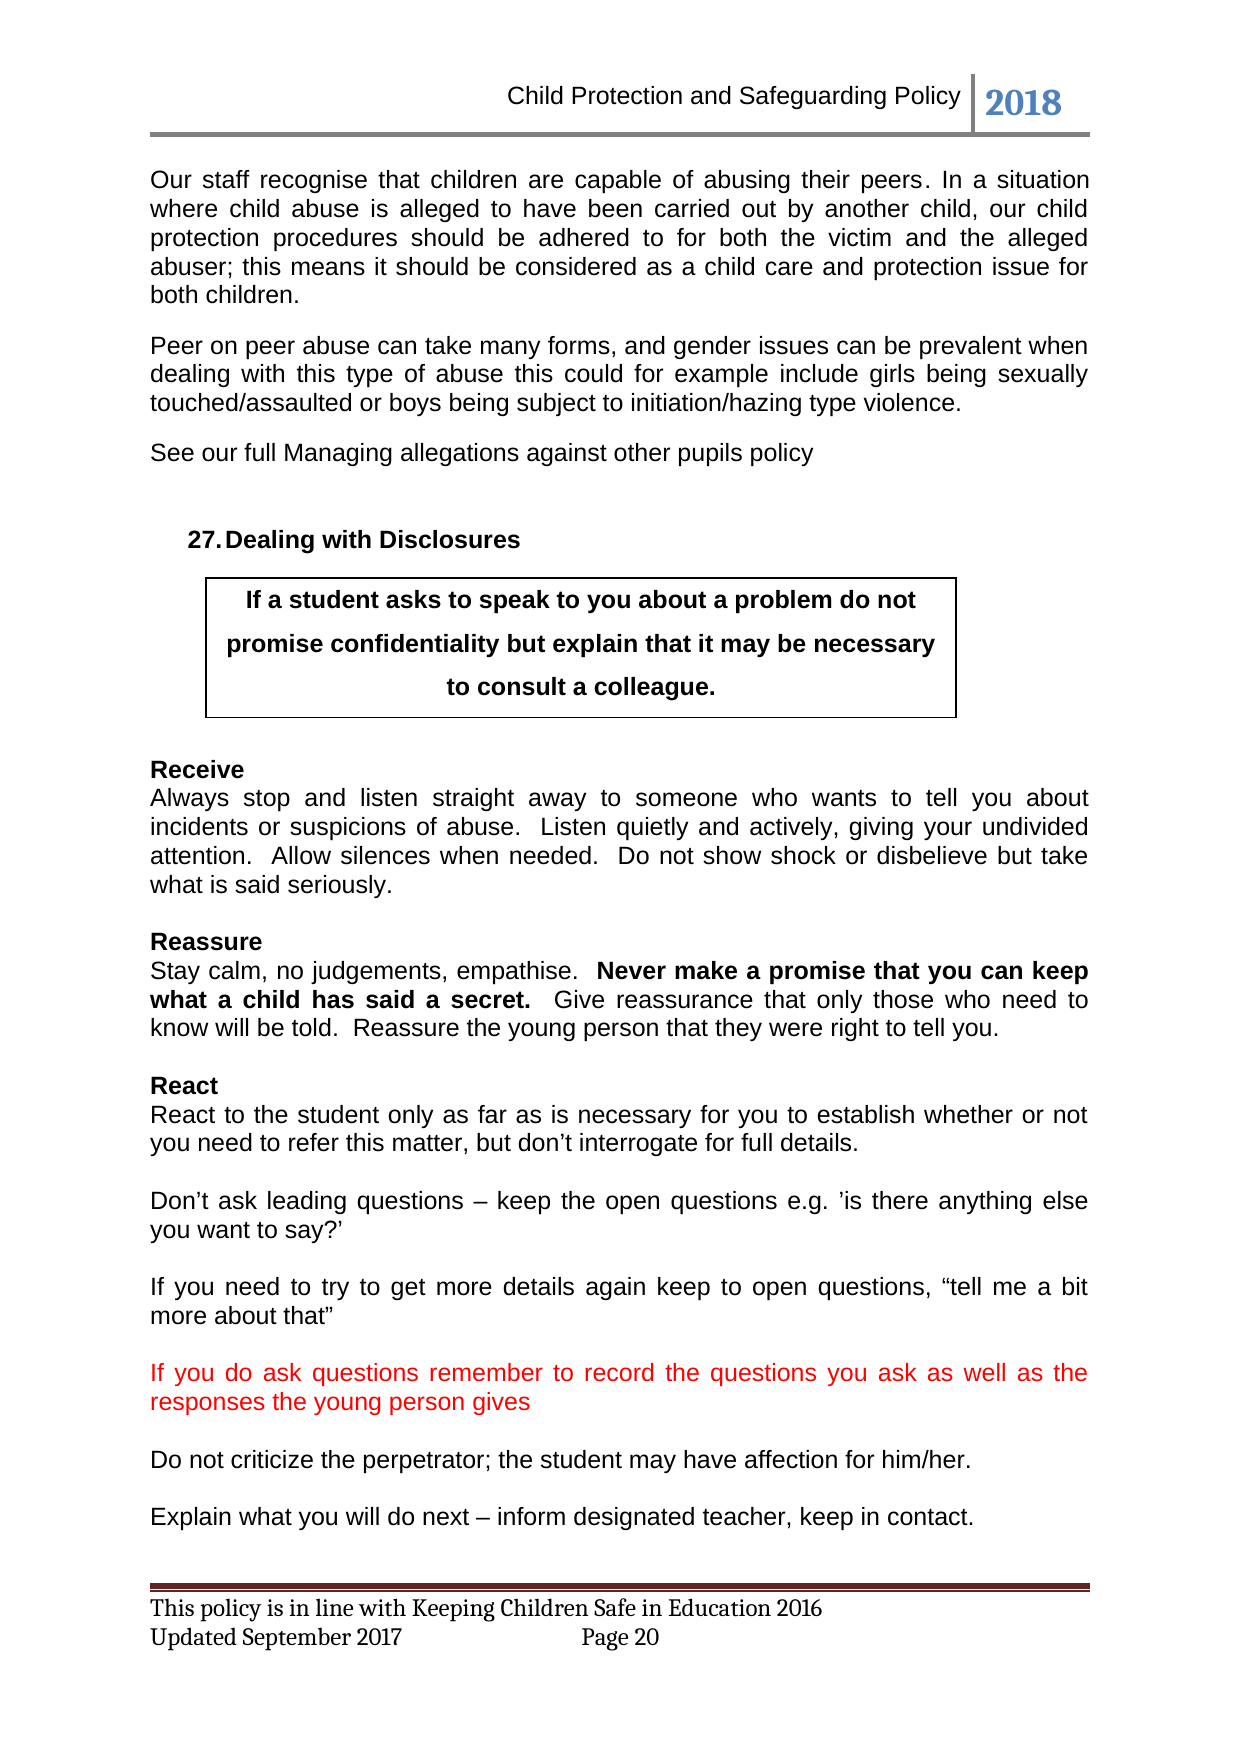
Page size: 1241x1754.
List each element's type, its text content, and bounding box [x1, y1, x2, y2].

text Do not criticize the perpetrator; the student may have affection for him/her. [150, 1445, 1090, 1473]
text Our staff recognise that children are capable of abusing their peers. In a situation where child abuse is alleged to have been carried out by another child, our child protection procedures should be adhered to for both the victim and the alleged abuser; this means it should be considered as a child care and protection issue for both children. [150, 165, 1090, 309]
text If you do ask questions remember to record the questions you ask as well as the responses the young person gives [150, 1358, 1090, 1416]
text Receive [150, 755, 1090, 783]
text If you need to try to get more details again keep to open questions, “tell me a bit more about that” [150, 1272, 1090, 1330]
list Dealing with Disclosures [187, 525, 1090, 553]
text React [150, 1071, 1090, 1100]
text Always stop and listen straight away to someone who wants to tell you about incidents or suspicions of abuse. Listen quietly and actively, giving your undivided attention. Allow silences when needed. Do not show shock or disbelieve but take what is said seriously. [150, 783, 1090, 898]
text Peer on peer abuse can take many forms, and gender issues can be prevalent when dealing with this type of abuse this could for example include girls being sexually touched/assaulted or boys being subject to initiation/hazing type violence. [150, 331, 1090, 417]
text Reassure [150, 927, 1090, 956]
text Explain what you will do next – inform designated teacher, keep in contact. [150, 1502, 1090, 1531]
text Don’t ask leading questions – keep the open questions e.g. ’is there anything else you want to say?’ [150, 1186, 1090, 1243]
text Stay calm, no judgements, empathise. Never make a promise that you can keep what a child has said a secret. Give reassurance that only those who need to know will be told. Reassure the young person that they were right to tell you. [150, 956, 1090, 1042]
text React to the student only as far as is necessary for you to establish whether or not you need to refer this matter, but don’t interrogate for full details. [150, 1100, 1090, 1157]
text See our full Managing allegations against other pupils policy [150, 438, 1090, 467]
